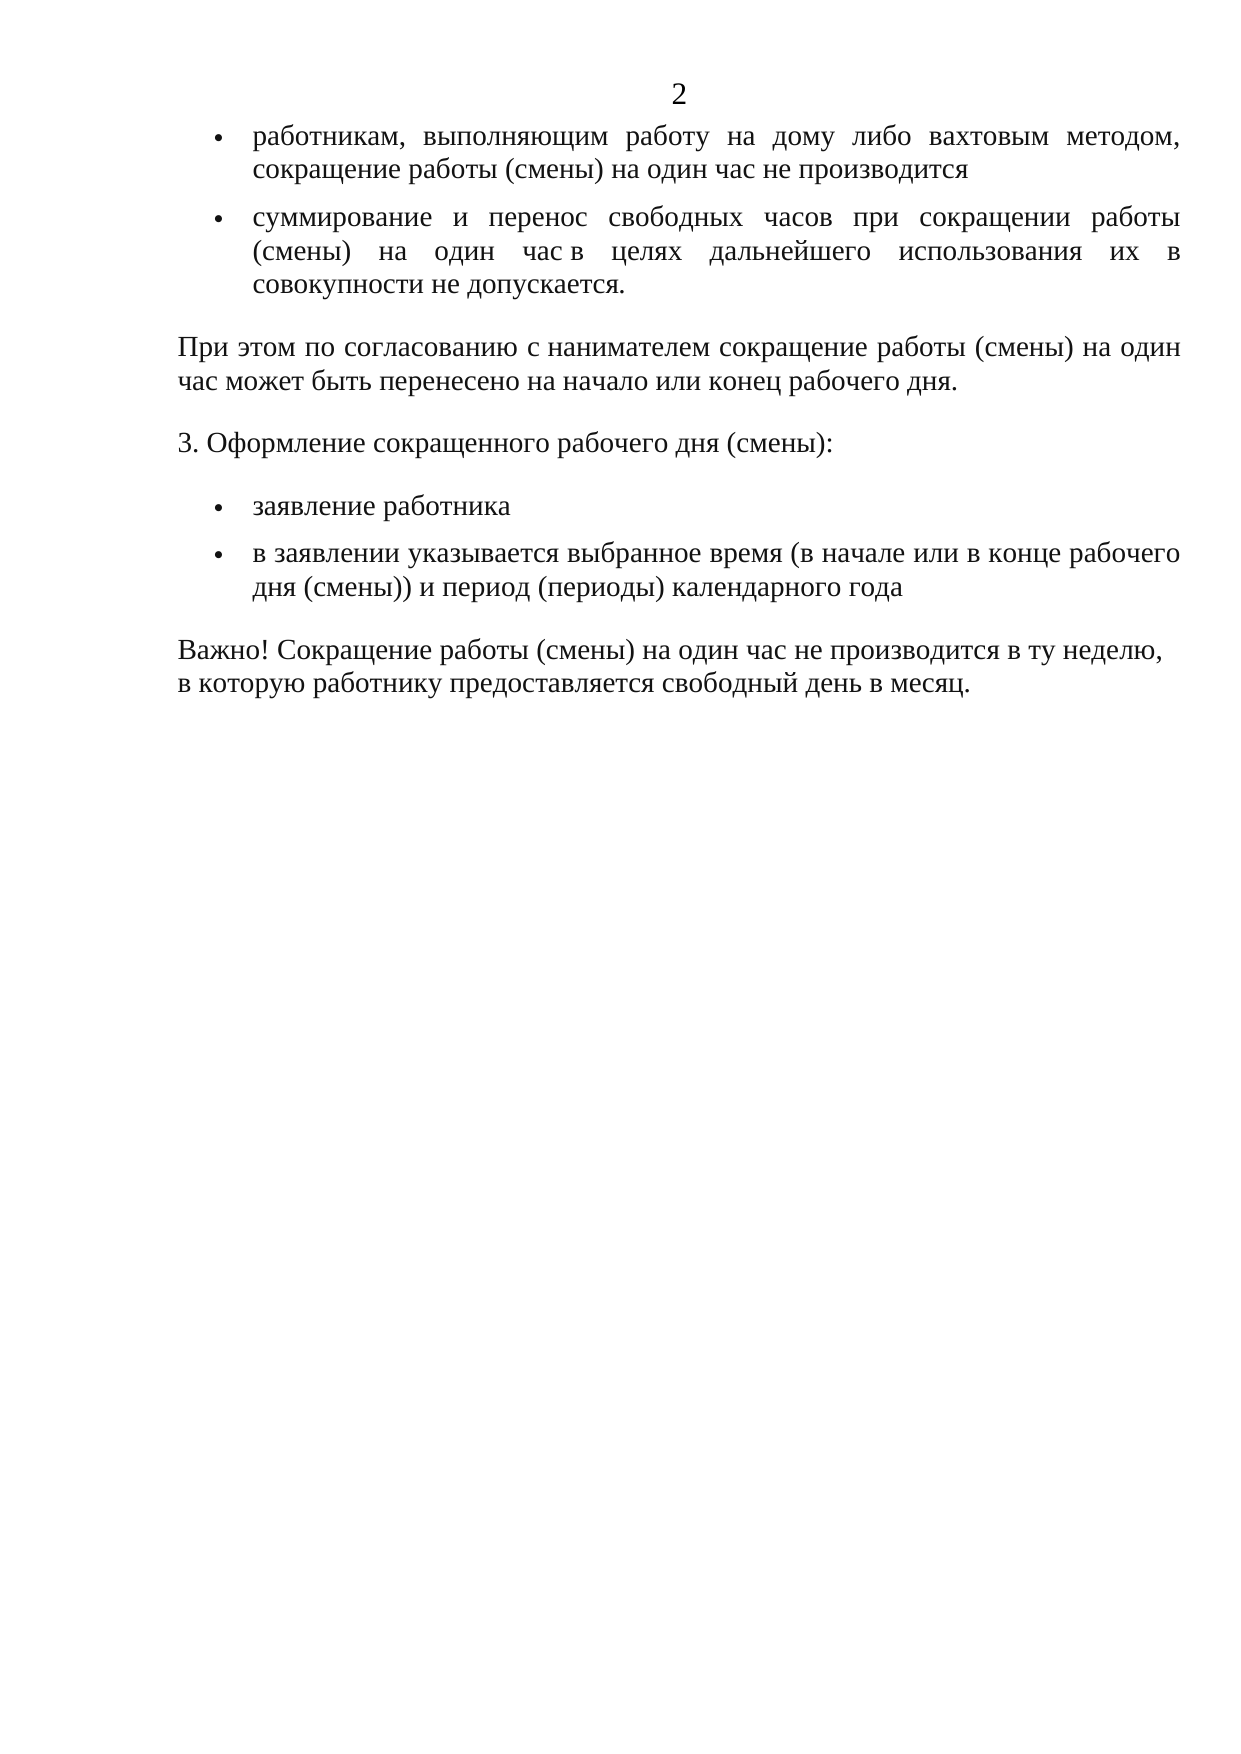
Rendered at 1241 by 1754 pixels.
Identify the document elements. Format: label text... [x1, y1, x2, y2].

list работникам, выполняющим работу на дому либо вахтовым методом, сокращение работы (смены) на один час не производится [215, 118, 1181, 185]
text 3. Оформление сокращенного рабочего дня (смены): [177, 425, 1181, 459]
list суммирование и перенос свободных часов при сокращении работы (смены) на один час в целях дальнейшего использования их в совокупности не допускается. [215, 199, 1181, 300]
list заявление работника [215, 488, 1181, 522]
list в заявлении указывается выбранное время (в начале или в конце рабочего дня (смены)) и период (периоды) календарного года [215, 536, 1181, 603]
text Важно! Сокращение работы (смены) на один час не производится в ту неделю, в которую работнику предоставляется свободный день в месяц. [177, 632, 1181, 699]
text При этом по согласованию с нанимателем сокращение работы (смены) на один час может быть перенесено на начало или конец рабочего дня. [177, 329, 1181, 396]
